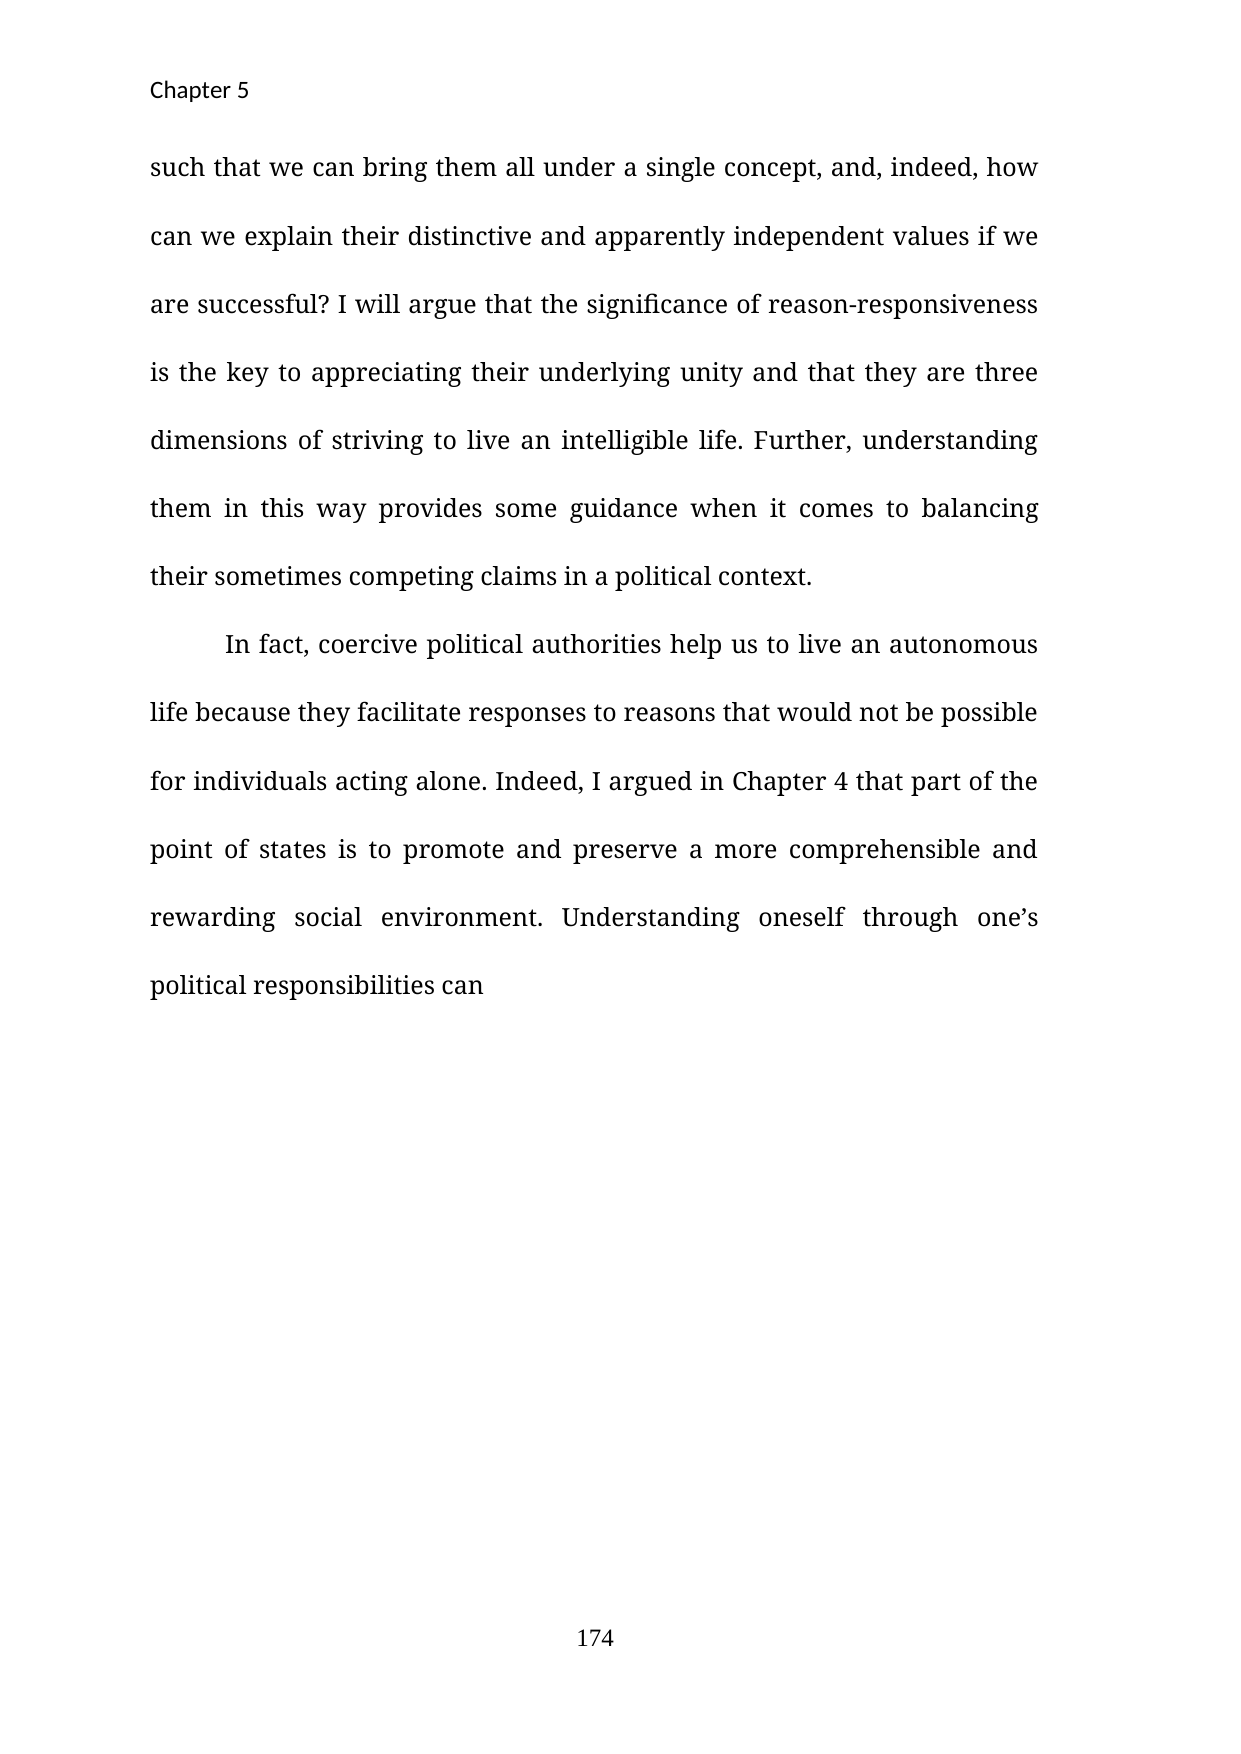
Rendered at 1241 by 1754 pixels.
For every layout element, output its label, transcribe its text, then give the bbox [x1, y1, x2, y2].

text In fact, coercive political authorities help us to live an autonomous life because they facilitate responses to reasons that would not be possible for individuals acting alone. Indeed, I argued in Chapter 4 that part of the point of states is to promote and preserve a more comprehensible and rewarding social environment. Understanding oneself through one’s political responsibilities can [150, 627, 1039, 1002]
